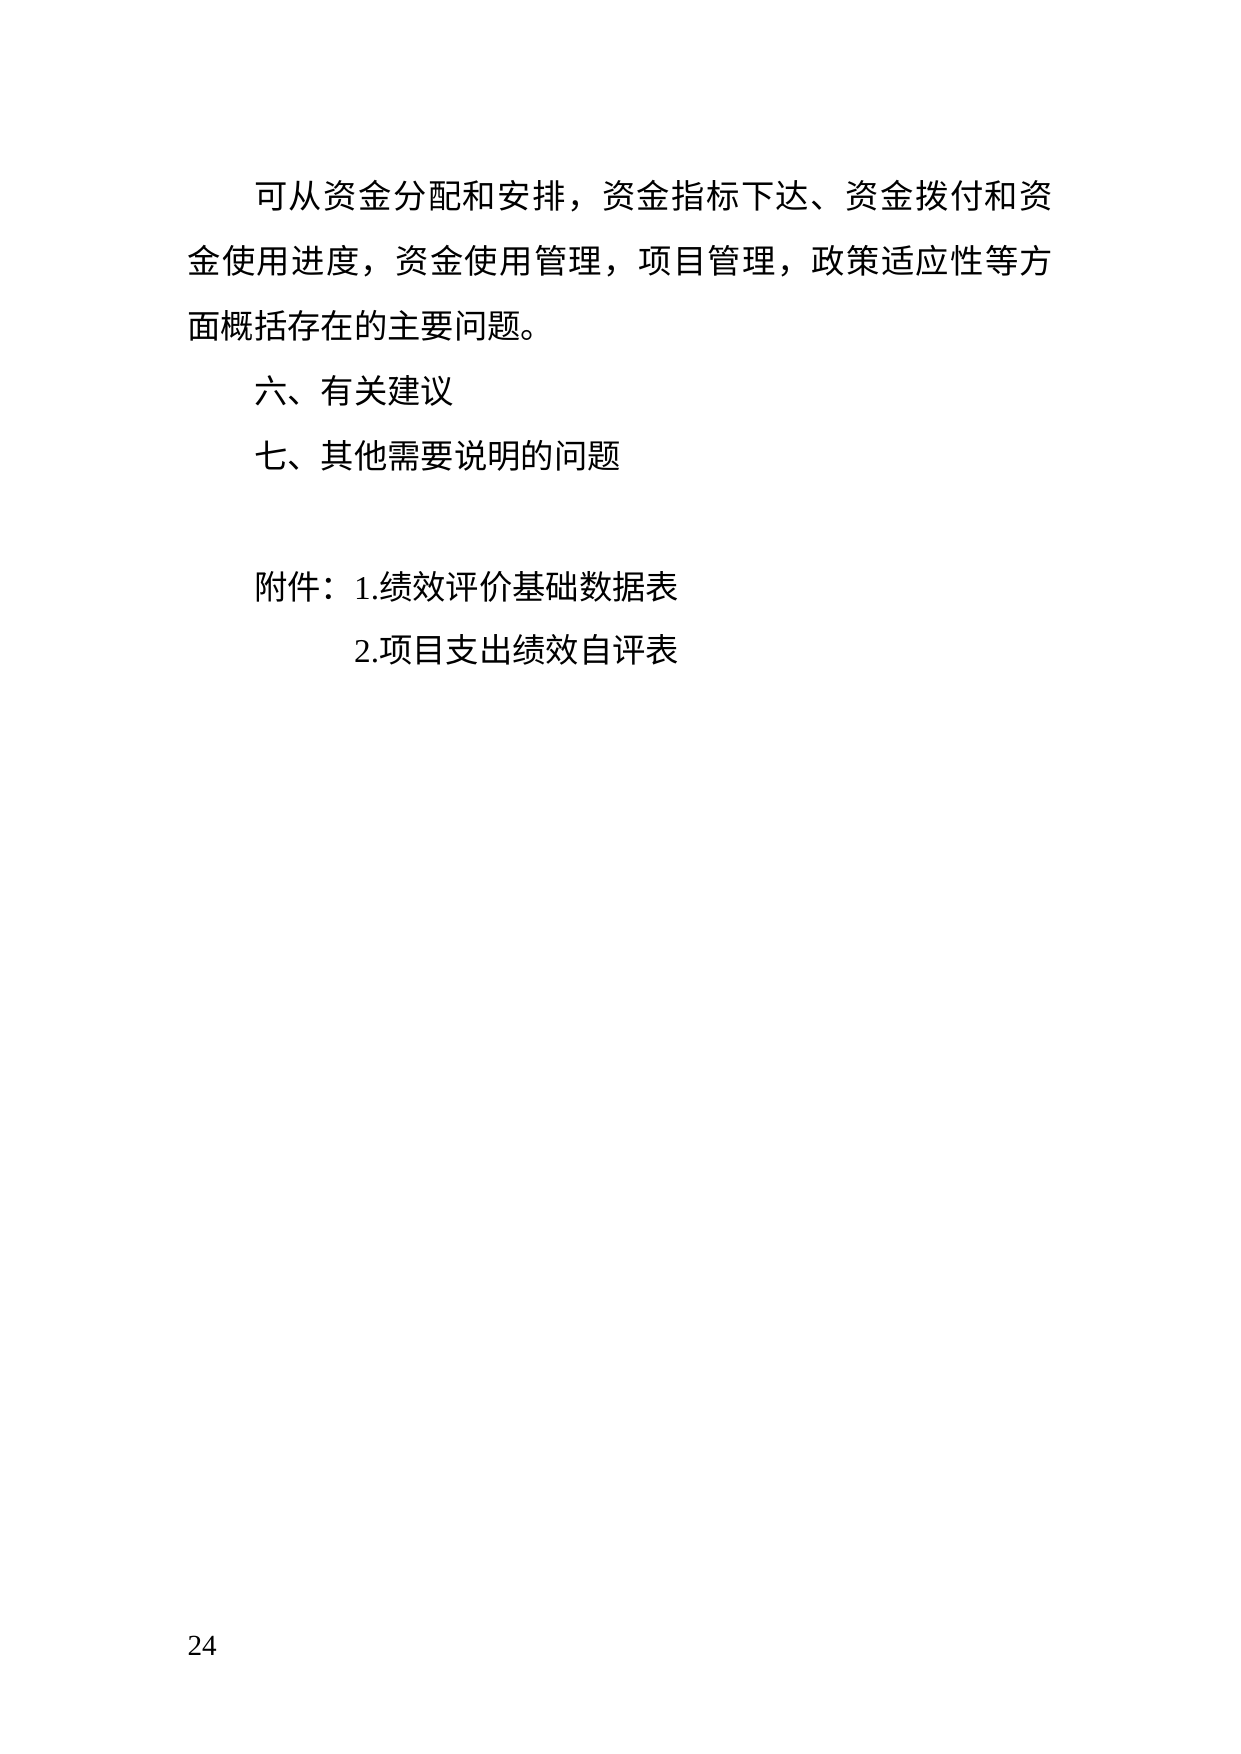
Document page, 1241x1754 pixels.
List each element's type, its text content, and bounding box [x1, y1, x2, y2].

text 六、有关建议 [187, 357, 1053, 422]
text 附件：1.绩效评价基础数据表 [187, 549, 1053, 612]
text 七、其他需要说明的问题 [187, 422, 1053, 487]
text 2.项目支出绩效自评表 [187, 612, 1053, 674]
text 可从资金分配和安排，资金指标下达、资金拨付和资金使用进度，资金使用管理，项目管理，政策适应性等方面概括存在的主要问题。 [187, 162, 1053, 357]
